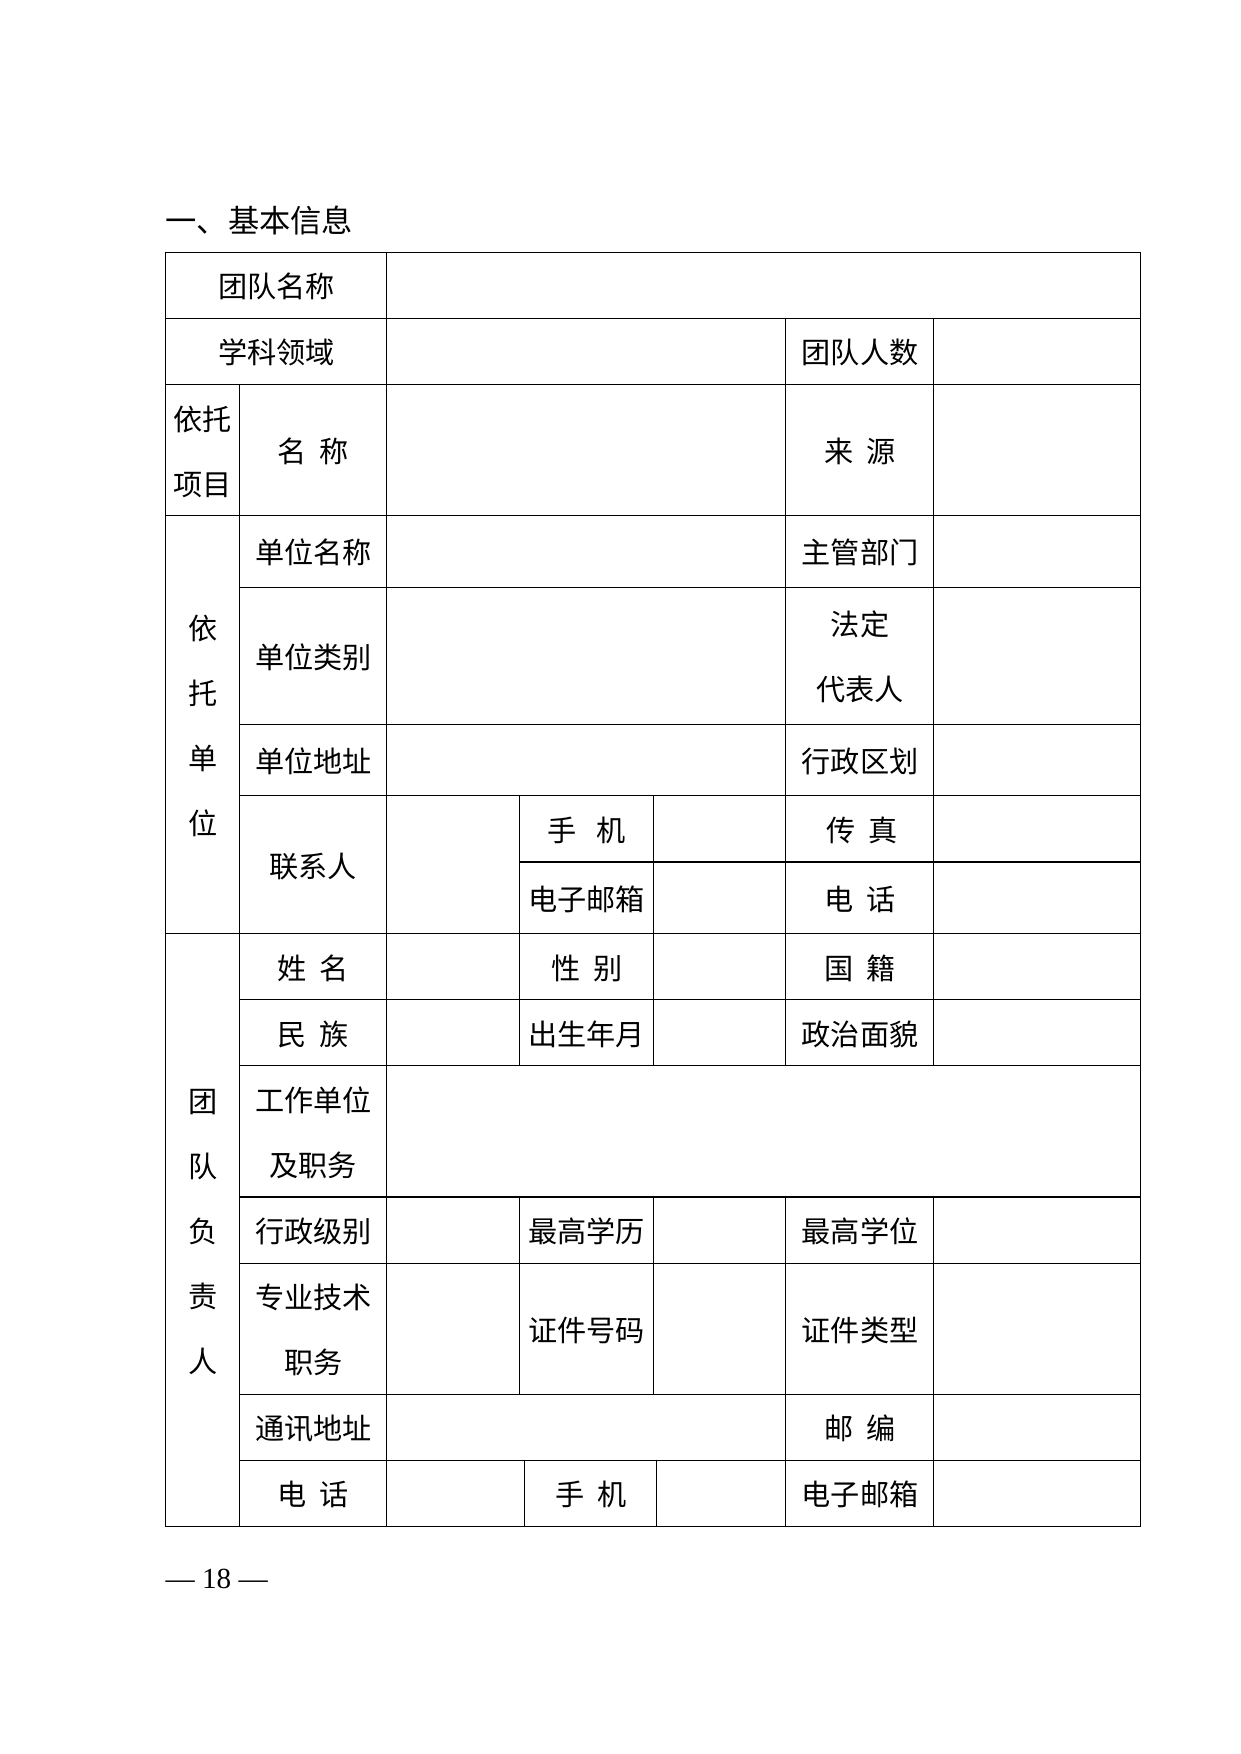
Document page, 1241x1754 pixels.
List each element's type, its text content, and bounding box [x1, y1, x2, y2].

table_cell [934, 319, 1140, 384]
table_cell 邮 编 [786, 1395, 933, 1459]
table_cell 性 别 [520, 934, 653, 999]
table_cell 工作单位及职务 [240, 1066, 386, 1196]
table_cell [387, 1198, 519, 1262]
table_cell 最高学历 [520, 1198, 653, 1262]
table_cell 电 话 [786, 863, 933, 933]
table_cell 电子邮箱 [520, 863, 653, 933]
table_cell 团 队 负 责 人 [166, 934, 239, 1526]
table_cell [387, 796, 519, 933]
table_cell 学科领域 [166, 319, 386, 384]
table_cell 证件类型 [786, 1264, 933, 1393]
table_cell [654, 863, 785, 933]
table_cell [934, 1000, 1140, 1065]
table_cell 电 话 [240, 1461, 386, 1526]
table_cell 通讯地址 [240, 1395, 386, 1459]
table_cell 依托项目 [166, 385, 239, 515]
table_cell [934, 588, 1140, 723]
table_cell [934, 1264, 1140, 1393]
table_header 团队名称 [166, 253, 386, 318]
table_cell 最高学位 [786, 1198, 933, 1262]
table_header [387, 253, 1140, 318]
table_cell [387, 934, 519, 999]
table_cell [387, 588, 785, 723]
table_cell 行政级别 [240, 1198, 386, 1262]
table_cell 联系人 [240, 796, 386, 933]
table_cell 专业技术职务 [240, 1264, 386, 1393]
text 一、基本信息 [165, 187, 1087, 252]
table_cell [934, 516, 1140, 587]
table_cell [387, 1000, 519, 1065]
table_cell [387, 1066, 1140, 1196]
table_cell 姓 名 [240, 934, 386, 999]
table_cell [934, 385, 1140, 515]
table_cell 手 机 [520, 796, 653, 861]
table_cell [934, 1461, 1140, 1526]
table_cell [654, 1198, 785, 1262]
table_cell 电子邮箱 [786, 1461, 933, 1526]
table_cell 传 真 [786, 796, 933, 861]
table_cell [387, 319, 785, 384]
table_cell [654, 796, 785, 861]
table_cell [387, 1461, 524, 1526]
table_cell 名 称 [240, 385, 386, 515]
table_cell [934, 1395, 1140, 1459]
table_cell [657, 1461, 785, 1526]
table_cell [654, 934, 785, 999]
table_cell 民 族 [240, 1000, 386, 1065]
table_cell 团队人数 [786, 319, 933, 384]
table_cell [387, 1395, 785, 1459]
table_cell [934, 863, 1140, 933]
table_cell 国 籍 [786, 934, 933, 999]
table_cell 单位地址 [240, 725, 386, 795]
table_cell 政治面貌 [786, 1000, 933, 1065]
table_cell 手 机 [525, 1461, 656, 1526]
table_cell 法定 代表人 [786, 588, 933, 723]
table_cell 出生年月 [520, 1000, 653, 1065]
table_cell [934, 796, 1140, 861]
table_cell [934, 934, 1140, 999]
table_cell 来 源 [786, 385, 933, 515]
table_cell 证件号码 [520, 1264, 653, 1393]
table_cell [654, 1264, 785, 1393]
table_cell [387, 725, 785, 795]
table_cell 单位类别 [240, 588, 386, 723]
table_cell [654, 1000, 785, 1065]
table_cell 依 托 单 位 [166, 516, 239, 933]
table_cell 主管部门 [786, 516, 933, 587]
table_cell [387, 1264, 519, 1393]
table_cell [934, 1198, 1140, 1262]
table_cell 单位名称 [240, 516, 386, 587]
table_cell [387, 385, 785, 515]
table_cell [387, 516, 785, 587]
table_cell 行政区划 [786, 725, 933, 795]
table_cell [934, 725, 1140, 795]
